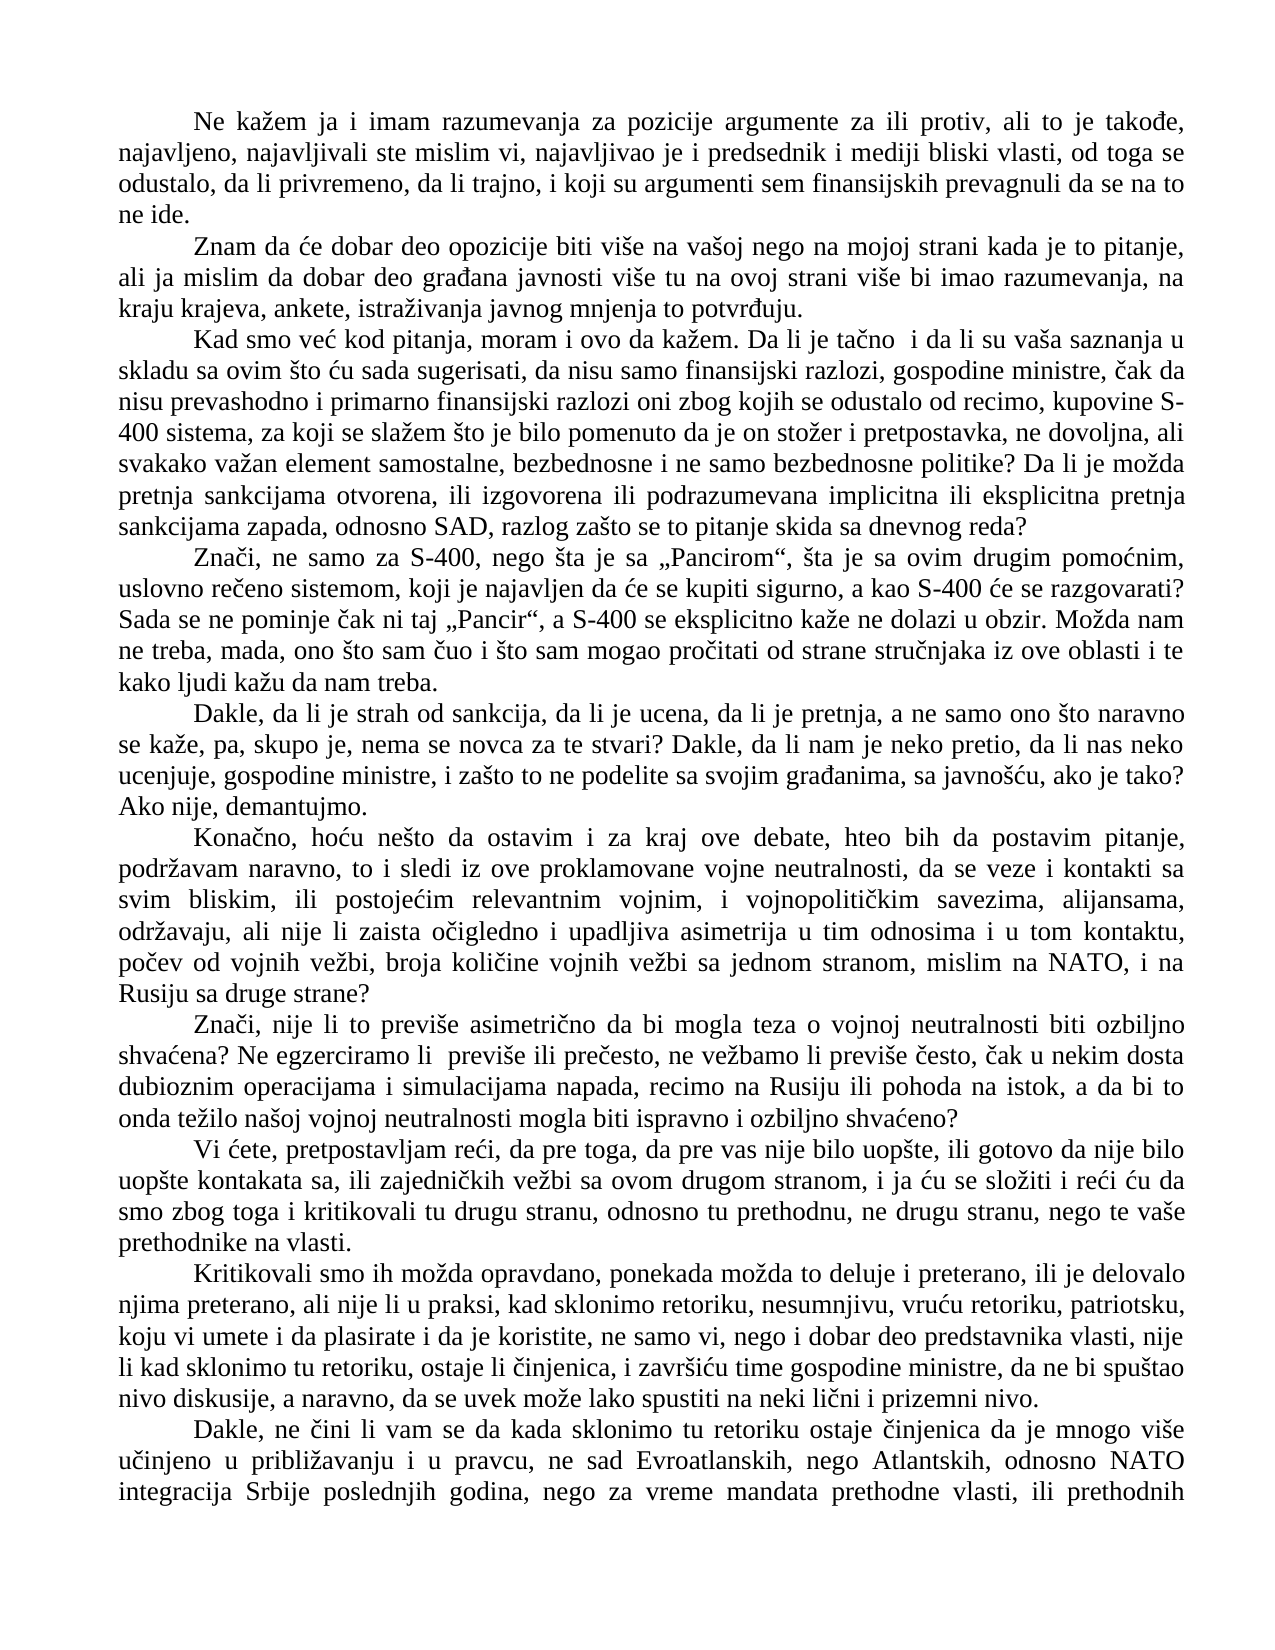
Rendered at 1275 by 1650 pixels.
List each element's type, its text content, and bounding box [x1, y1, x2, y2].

text Konačno, hoću nešto da ostavim i za kraj ove debate, hteo bih da postavim pitanje, podržavam naravno, to i sledi iz ove proklamovane vojne neutralnosti, da se veze i kontakti sa svim bliskim, ili postojećim relevantnim vojnim, i vojnopolitičkim savezima, alijansama, održavaju, ali nije li zaista očigledno i upadljiva asimetrija u tim odnosima i u tom kontaktu, počev od vojnih vežbi, broja količine vojnih vežbi sa jednom stranom, mislim na NATO, i na Rusiju sa druge strane? [118, 821, 1186, 1008]
text Znam da će dobar deo opozicije biti više na vašoj nego na mojoj strani kada je to pitanje, ali ja mislim da dobar deo građana javnosti više tu na ovoj strani više bi imao razumevanja, na kraju krajeva, ankete, istraživanja javnog mnjenja to potvrđuju. [118, 229, 1186, 323]
text Ne kažem ja i imam razumevanja za pozicije argumente za ili protiv, ali to je takođe, najavljeno, najavljivali ste mislim vi, najavljivao je i predsednik i mediji bliski vlasti, od toga se odustalo, da li privremeno, da li trajno, i koji su argumenti sem finansijskih prevagnuli da se na to ne ide. [118, 105, 1186, 229]
text Znači, nije li to previše asimetrično da bi mogla teza o vojnoj neutralnosti biti ozbiljno shvaćena? Ne egzerciramo li previše ili prečesto, ne vežbamo li previše često, čak u nekim dosta dubioznim operacijama i simulacijama napada, recimo na Rusiju ili pohoda na istok, a da bi to onda težilo našoj vojnoj neutralnosti mogla biti ispravno i ozbiljno shvaćeno? [118, 1008, 1186, 1133]
text Kad smo već kod pitanja, moram i ovo da kažem. Da li je tačno i da li su vaša saznanja u skladu sa ovim što ću sada sugerisati, da nisu samo finansijski razlozi, gospodine ministre, čak da nisu prevashodno i primarno finansijski razlozi oni zbog kojih se odustalo od recimo, kupovine S-400 sistema, za koji se slažem što je bilo pomenuto da je on stožer i pretpostavka, ne dovoljna, ali svakako važan element samostalne, bezbednosne i ne samo bezbednosne politike? Da li je možda pretnja sankcijama otvorena, ili izgovorena ili podrazumevana implicitna ili eksplicitna pretnja sankcijama zapada, odnosno SAD, razlog zašto se to pitanje skida sa dnevnog reda? [118, 323, 1186, 541]
text Vi ćete, pretpostavljam reći, da pre toga, da pre vas nije bilo uopšte, ili gotovo da nije bilo uopšte kontakata sa, ili zajedničkih vežbi sa ovom drugom stranom, i ja ću se složiti i reći ću da smo zbog toga i kritikovali tu drugu stranu, odnosno tu prethodnu, ne drugu stranu, nego te vaše prethodnike na vlasti. [118, 1133, 1186, 1257]
text Znači, ne samo za S-400, nego šta je sa „Pancirom“, šta je sa ovim drugim pomoćnim, uslovno rečeno sistemom, koji je najavljen da će se kupiti sigurno, a kao S-400 će se razgovarati? Sada se ne pominje čak ni taj „Pancir“, a S-400 se eksplicitno kaže ne dolazi u obzir. Možda nam ne treba, mada, ono što sam čuo i što sam mogao pročitati od strane stručnjaka iz ove oblasti i te kako ljudi kažu da nam treba. [118, 541, 1186, 697]
text Kritikovali smo ih možda opravdano, ponekada možda to deluje i preterano, ili je delovalo njima preterano, ali nije li u praksi, kad sklonimo retoriku, nesumnjivu, vruću retoriku, patriotsku, koju vi umete i da plasirate i da je koristite, ne samo vi, nego i dobar deo predstavnika vlasti, nije li kad sklonimo tu retoriku, ostaje li činjenica, i završiću time gospodine ministre, da ne bi spuštao nivo diskusije, a naravno, da se uvek može lako spustiti na neki lični i prizemni nivo. [118, 1257, 1186, 1413]
text Dakle, da li je strah od sankcija, da li je ucena, da li je pretnja, a ne samo ono što naravno se kaže, pa, skupo je, nema se novca za te stvari? Dakle, da li nam je neko pretio, da li nas neko ucenjuje, gospodine ministre, i zašto to ne podelite sa svojim građanima, sa javnošću, ako je tako? Ako nije, demantujmo. [118, 697, 1186, 821]
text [118, 1413, 1186, 1507]
